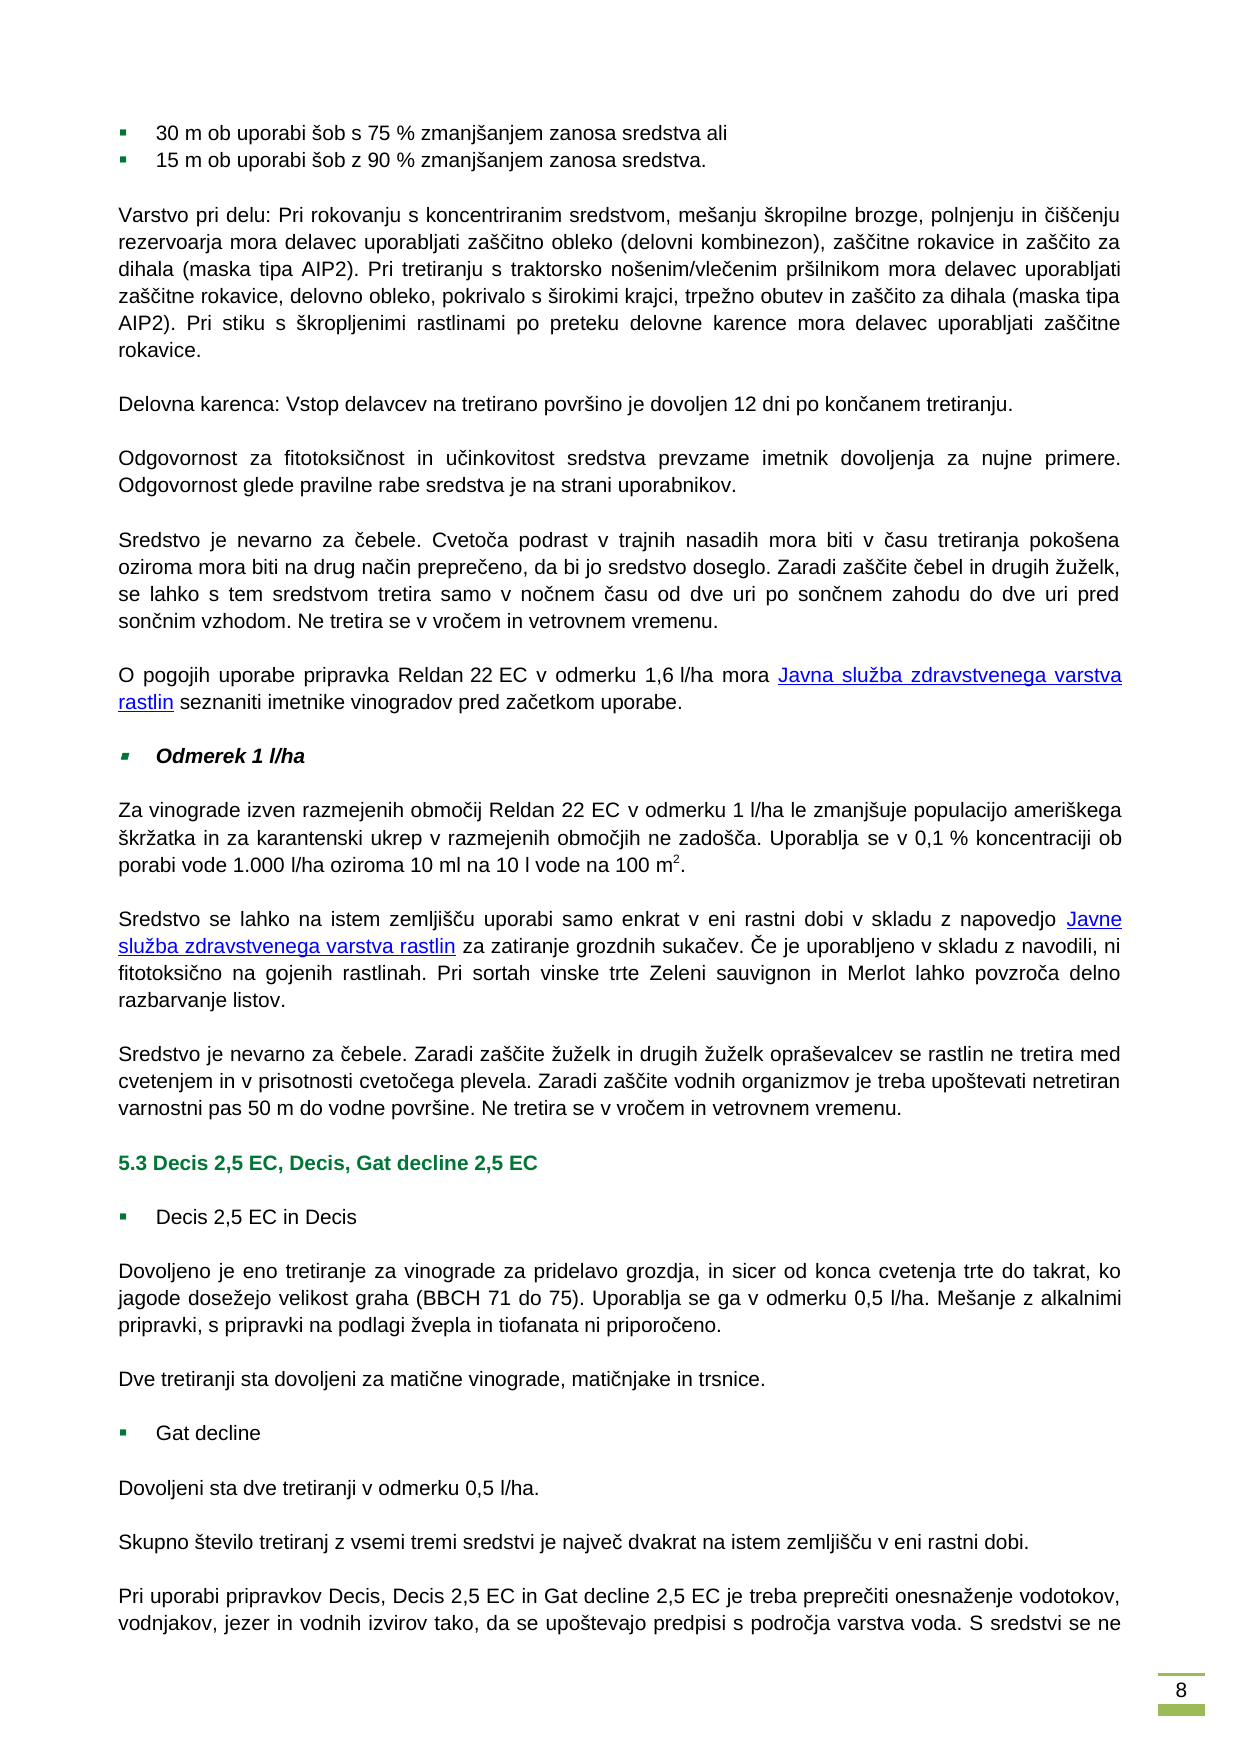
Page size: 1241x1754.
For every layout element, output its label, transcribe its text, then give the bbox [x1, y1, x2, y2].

text Varstvo pri delu: Pri rokovanju s koncentriranim sredstvom, mešanju škropilne brozge, polnjenju in čiščenju rezervoarja mora delavec uporabljati zaščitno obleko (delovni kombinezon), zaščitne rokavice in zaščito za dihala (maska tipa AIP2). Pri tretiranju s traktorsko nošenim/vlečenim pršilnikom mora delavec uporabljati zaščitne rokavice, delovno obleko, pokrivalo s širokimi krajci, trpežno obutev in zaščito za dihala (maska tipa AIP2). Pri stiku s škropljenimi rastlinami po preteku delovne karence mora delavec uporabljati zaščitne rokavice. [118, 199, 1122, 362]
text Dve tretiranji sta dovoljeni za matične vinograde, matičnjake in trsnice. [118, 1364, 1122, 1391]
text Skupno število tretiranj z vsemi tremi sredstvi je največ dvakrat na istem zemljišču v eni rastni dobi. [118, 1526, 1122, 1553]
subtitle 5.3 Decis 2,5 EC, Decis, Gat decline 2,5 EC [118, 1147, 1122, 1174]
list 30 m ob uporabi šob s 75 % zmanjšanjem zanosa sredstva ali [118, 118, 1122, 145]
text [118, 1581, 1122, 1635]
text Delovna karenca: Vstop delavcev na tretirano površino je dovoljen 12 dni po končanem tretiranju. [118, 389, 1122, 416]
text Odgovornost za fitotoksičnost in učinkovitost sredstva prevzame imetnik dovoljenja za nujne primere. Odgovornost glede pravilne rabe sredstva je na strani uporabnikov. [118, 443, 1122, 497]
list Odmerek 1 l/ha [118, 741, 1122, 768]
text Sredstvo je nevarno za čebele. Zaradi zaščite žuželk in drugih žuželk opraševalcev se rastlin ne tretira med cvetenjem in v prisotnosti cvetočega plevela. Zaradi zaščite vodnih organizmov je treba upoštevati netretiran varnostni pas 50 m do vodne površine. Ne tretira se v vročem in vetrovnem vremenu. [118, 1039, 1122, 1120]
list Gat decline [118, 1418, 1122, 1445]
text Dovoljeni sta dve tretiranji v odmerku 0,5 l/ha. [118, 1472, 1122, 1499]
text O pogojih uporabe pripravka Reldan 22 EC v odmerku 1,6 l/ha mora Javna služba zdravstvenega varstva rastlin seznaniti imetnike vinogradov pred začetkom uporabe. [118, 660, 1122, 714]
text Sredstvo se lahko na istem zemljišču uporabi samo enkrat v eni rastni dobi v skladu z napovedjo Javne služba zdravstvenega varstva rastlin za zatiranje grozdnih sukačev. Če je uporabljeno v skladu z navodili, ni fitotoksično na gojenih rastlinah. Pri sortah vinske trte Zeleni sauvignon in Merlot lahko povzroča delno razbarvanje listov. [118, 903, 1122, 1012]
text Za vinograde izven razmejenih območij Reldan 22 EC v odmerku 1 l/ha le zmanjšuje populacijo ameriškega škržatka in za karantenski ukrep v razmejenih območjih ne zadošča. Uporablja se v 0,1 % koncentraciji ob porabi vode 1.000 l/ha oziroma 10 ml na 10 l vode na 100 m2. [118, 795, 1122, 876]
text Dovoljeno je eno tretiranje za vinograde za pridelavo grozdja, in sicer od konca cvetenja trte do takrat, ko jagode dosežejo velikost graha (BBCH 71 do 75). Uporablja se ga v odmerku 0,5 l/ha. Mešanje z alkalnimi pripravki, s pripravki na podlagi žvepla in tiofanata ni priporočeno. [118, 1256, 1122, 1337]
text Sredstvo je nevarno za čebele. Cvetoča podrast v trajnih nasadih mora biti v času tretiranja pokošena oziroma mora biti na drug način preprečeno, da bi jo sredstvo doseglo. Zaradi zaščite čebel in drugih žuželk, se lahko s tem sredstvom tretira samo v nočnem času od dve uri po sončnem zahodu do dve uri pred sončnim vzhodom. Ne tretira se v vročem in vetrovnem vremenu. [118, 524, 1122, 633]
list Decis 2,5 EC in Decis [118, 1201, 1122, 1228]
list 15 m ob uporabi šob z 90 % zmanjšanjem zanosa sredstva. [118, 145, 1122, 172]
